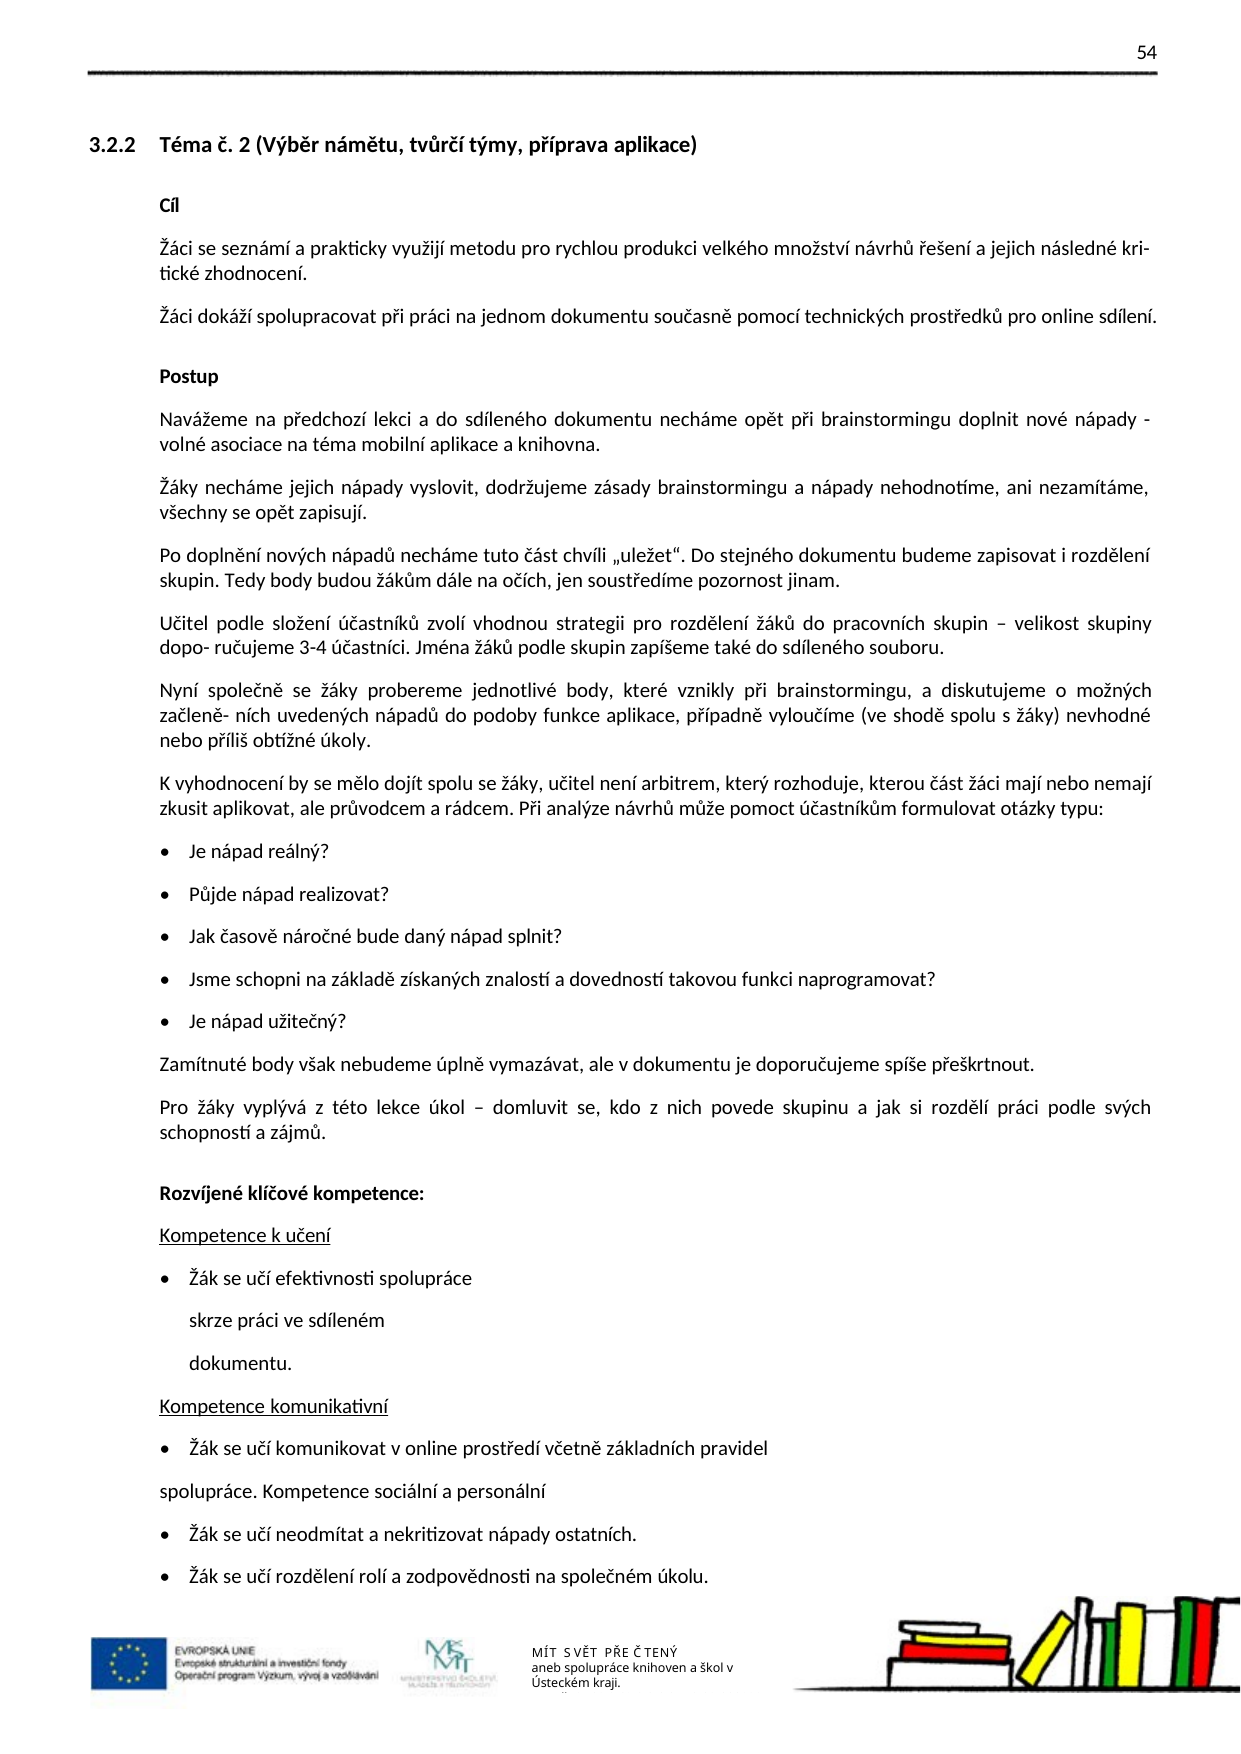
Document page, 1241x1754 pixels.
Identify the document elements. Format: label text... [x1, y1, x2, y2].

list Je nápad reálný? [159, 838, 1167, 863]
text Žáci se seznámí a prakticky využijí metodu pro rychlou produkci velkého množství návrhů řešení a jejich následné kri- tické zhodnocení. [159, 236, 1152, 286]
list Žák se učí komunikovat v online prostředí včetně základních pravidel spolupráce. Kompetence sociální a personální [159, 1436, 867, 1503]
text Zamítnuté body však nebudeme úplně vymazávat, ale v dokumentu je doporučujeme spíše přeškrtnout. [159, 1051, 1167, 1077]
list Žák se učí efektivnosti spolupráce skrze práci ve sdíleném dokumentu. [159, 1265, 492, 1376]
text K vyhodnocení by se mělo dojít spolu se žáky, učitel není arbitrem, který rozhoduje, kterou část žáci mají nebo nemají zkusit aplikovat, ale průvodcem a rádcem. Při analýze návrhů může pomoct účastníkům formulovat otázky typu: [159, 771, 1152, 821]
list Žák se učí neodmítat a nekritizovat nápady ostatních. [159, 1521, 1167, 1546]
picture [792, 1596, 1241, 1693]
text Učitel podle složení účastníků zvolí vhodnou strategii pro rozdělení žáků do pracovních skupin – velikost skupiny dopo- ručujeme 3-4 účastníci. Jména žáků podle skupin zapíšeme také do sdíleného souboru. [159, 610, 1152, 660]
text Pro žáky vyplývá z této lekce úkol – domluvit se, kdo z nich povede skupinu a jak si rozdělí práci podle svých schopností a zájmů. [159, 1094, 1152, 1144]
text Žáci dokáží spolupracovat při práci na jednom dokumentu současně pomocí technických prostředků pro online sdílení. [159, 303, 1167, 329]
subtitle Cíl [159, 193, 1167, 218]
text Navážeme na předchozí lekci a do sdíleného dokumentu necháme opět při brainstormingu doplnit nové nápady - volné asociace na téma mobilní aplikace a knihovna. [159, 407, 1151, 457]
list Jsme schopni na základě získaných znalostí a dovedností takovou funkci naprogramovat? [159, 966, 1167, 991]
list Žák se učí rozdělení rolí a zodpovědnosti na společném úkolu. [159, 1563, 1167, 1589]
list Jak časově náročné bude daný nápad splnit? [159, 923, 1167, 949]
text Žáky necháme jejich nápady vyslovit, dodržujeme zásady brainstormingu a nápady nehodnotíme, ani nezamítáme, všechny se opět zapisují. [159, 474, 1151, 524]
text Kompetence komunikativní [159, 1393, 1167, 1418]
list Je nápad užitečný? [159, 1009, 1167, 1034]
text Po doplnění nových nápadů necháme tuto část chvíli „uležet“. Do stejného dokumentu budeme zapisovat i rozdělení skupin. Tedy body budou žákům dále na očích, jen soustředíme pozornost jinam. [159, 542, 1152, 592]
subtitle Téma č. 2 (Výběr námětu, tvůrčí týmy, příprava aplikace) [88, 130, 1167, 158]
list Půjde nápad realizovat? [159, 881, 1167, 906]
picture [90, 1637, 499, 1709]
subtitle Postup [159, 364, 1167, 389]
picture [87, 70, 1158, 77]
text Kompetence k učení [159, 1222, 1167, 1248]
subtitle Rozvíjené klíčové kompetence: [159, 1180, 1167, 1205]
text Nyní společně se žáky probereme jednotlivé body, které vznikly při brainstormingu, a diskutujeme o možných začleně- ních uvedených nápadů do podoby funkce aplikace, případně vyloučíme (ve shodě spolu s žáky) nevhodné nebo příliš obtížné úkoly. [159, 678, 1152, 753]
